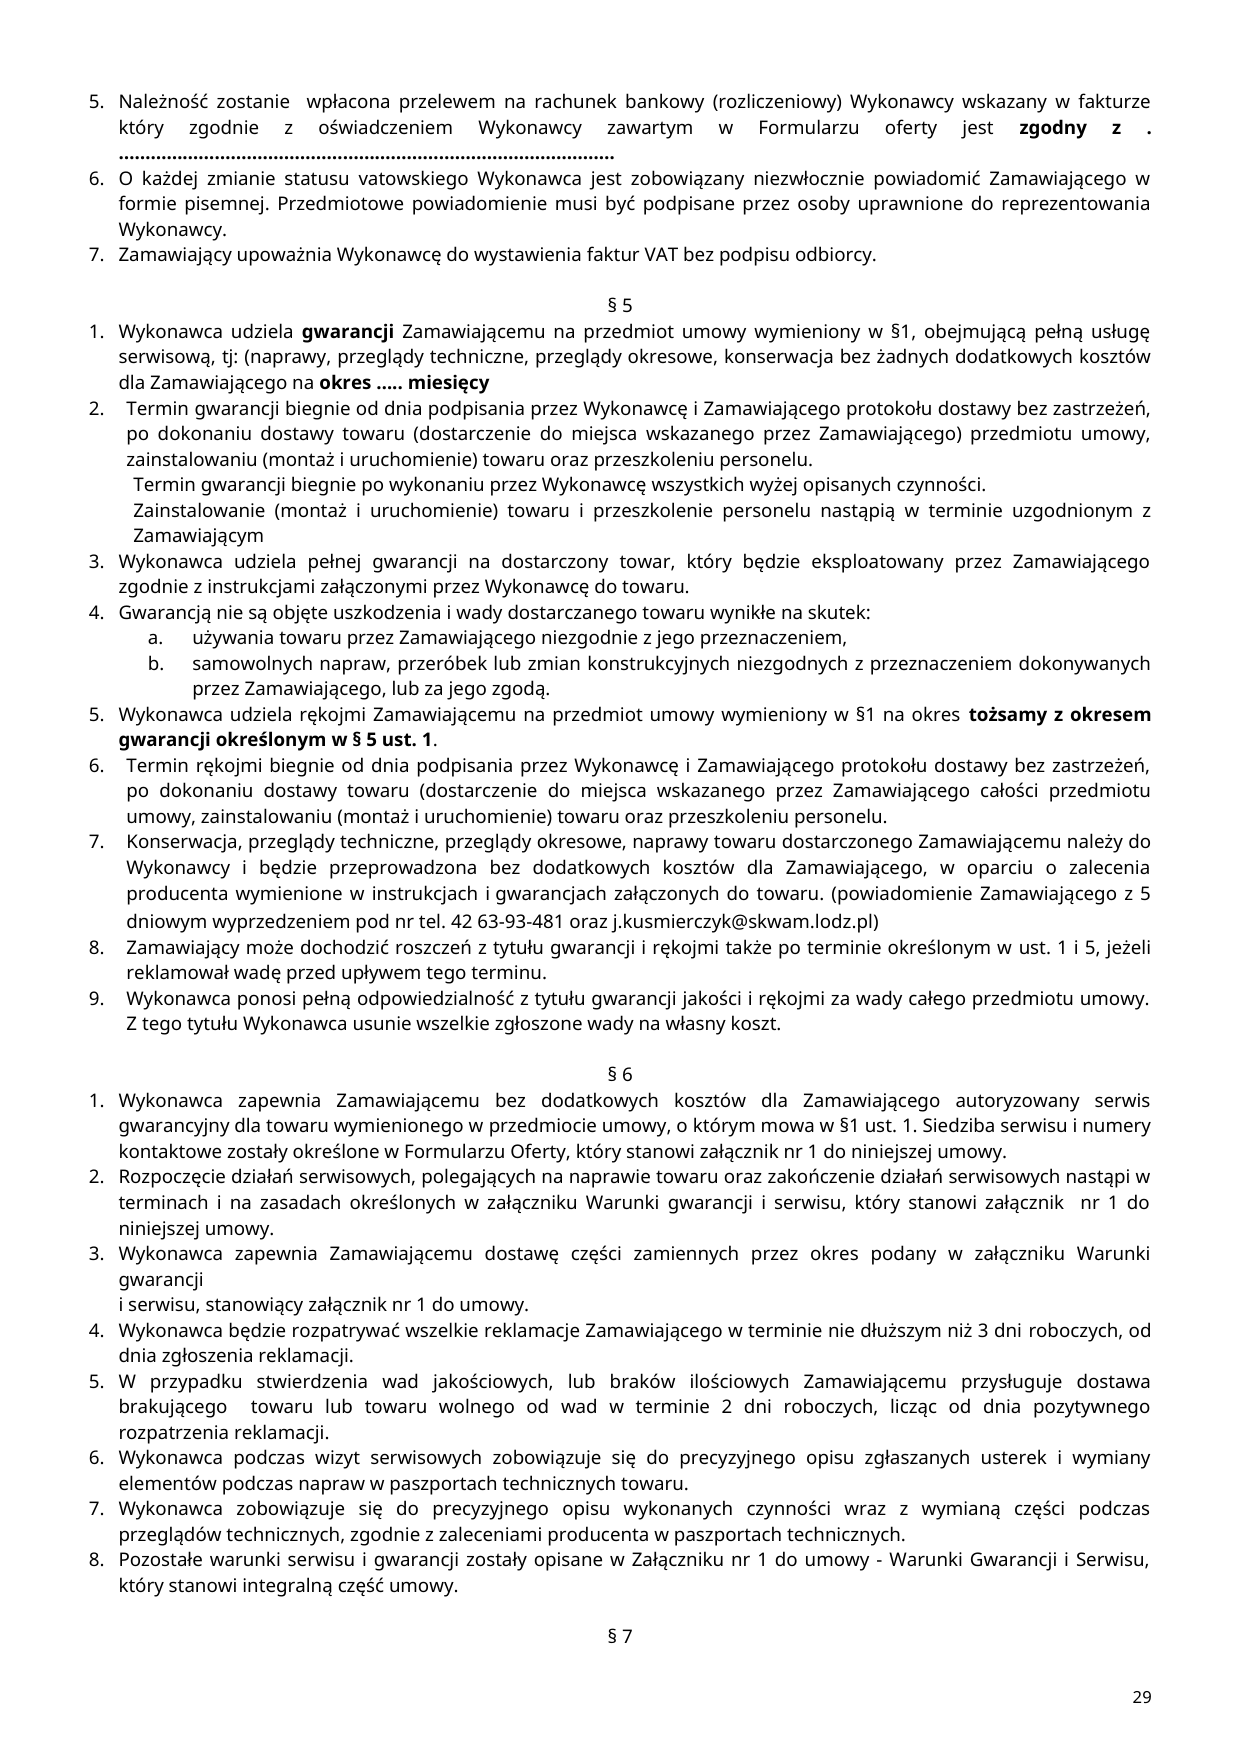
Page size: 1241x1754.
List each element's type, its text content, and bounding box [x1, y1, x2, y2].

list używania towaru przez Zamawiającego niezgodnie z jego przeznaczeniem, [148, 624, 1152, 650]
list Pozostałe warunki serwisu i gwarancji zostały opisane w Załączniku nr 1 do umowy - Warunki Gwarancji i Serwisu, który stanowi integralną część umowy. [89, 1547, 1152, 1598]
list Konserwacja, przeglądy techniczne, przeglądy okresowe, naprawy towaru dostarczonego Zamawiającemu należy do Wykonawcy i będzie przeprowadzona bez dodatkowych kosztów dla Zamawiającego, w oparciu o zalecenia producenta wymienione w instrukcjach i gwarancjach załączonych do towaru. (powiadomienie Zamawiającego z 5 dniowym wyprzedzeniem pod nr tel. 42 63-93-481 oraz j.kusmierczyk@skwam.lodz.pl) [89, 829, 1152, 934]
list Wykonawca zobowiązuje się do precyzyjnego opisu wykonanych czynności wraz z wymianą części podczas przeglądów technicznych, zgodnie z zaleceniami producenta w paszportach technicznych. [89, 1496, 1152, 1547]
list Wykonawca udziela pełnej gwarancji na dostarczony towar, który będzie eksploatowany przez Zamawiającego zgodnie z instrukcjami załączonymi przez Wykonawcę do towaru. [89, 548, 1152, 599]
list Zamawiający może dochodzić roszczeń z tytułu gwarancji i rękojmi także po terminie określonym w ust. 1 i 5, jeżeli reklamował wadę przed upływem tego terminu. [89, 934, 1152, 985]
list Wykonawca będzie rozpatrywać wszelkie reklamacje Zamawiającego w terminie nie dłuższym niż 3 dni roboczych, od dnia zgłoszenia reklamacji. [89, 1317, 1152, 1368]
text Zainstalowanie (montaż i uruchomienie) towaru i przeszkolenie personelu nastąpią w terminie uzgodnionym z Zamawiającym [133, 497, 1152, 548]
list Wykonawca podczas wizyt serwisowych zobowiązuje się do precyzyjnego opisu zgłaszanych usterek i wymiany elementów podczas napraw w paszportach technicznych towaru. [89, 1444, 1152, 1496]
list Wykonawca zapewnia Zamawiającemu dostawę części zamiennych przez okres podany w załączniku Warunki gwarancji i serwisu, stanowiący załącznik nr 1 do umowy. [89, 1240, 1152, 1317]
list Zamawiający upoważnia Wykonawcę do wystawienia faktur VAT bez podpisu odbiorcy. [89, 242, 1152, 267]
text Termin gwarancji biegnie po wykonaniu przez Wykonawcę wszystkich wyżej opisanych czynności. [133, 471, 1152, 497]
text § 7 [89, 1623, 1152, 1649]
list Należność zostanie wpłacona przelewem na rachunek bankowy (rozliczeniowy) Wykonawcy wskazany w fakturze który zgodnie z oświadczeniem Wykonawcy zawartym w Formularzu oferty jest zgodny z .………………………………………………………………………………… [89, 89, 1152, 165]
list Wykonawca ponosi pełną odpowiedzialność z tytułu gwarancji jakości i rękojmi za wady całego przedmiotu umowy. Z tego tytułu Wykonawca usunie wszelkie zgłoszone wady na własny koszt. [89, 985, 1152, 1036]
list Gwarancją nie są objęte uszkodzenia i wady dostarczanego towaru wynikłe na skutek: [89, 599, 1152, 624]
list Termin rękojmi biegnie od dnia podpisania przez Wykonawcę i Zamawiającego protokołu dostawy bez zastrzeżeń, po dokonaniu dostawy towaru (dostarczenie do miejsca wskazanego przez Zamawiającego całości przedmiotu umowy, zainstalowaniu (montaż i uruchomienie) towaru oraz przeszkoleniu personelu. [89, 752, 1152, 829]
list W przypadku stwierdzenia wad jakościowych, lub braków ilościowych Zamawiającemu przysługuje dostawa brakującego towaru lub towaru wolnego od wad w terminie 2 dni roboczych, licząc od dnia pozytywnego rozpatrzenia reklamacji. [89, 1368, 1152, 1444]
list O każdej zmianie statusu vatowskiego Wykonawca jest zobowiązany niezwłocznie powiadomić Zamawiającego w formie pisemnej. Przedmiotowe powiadomienie musi być podpisane przez osoby uprawnione do reprezentowania Wykonawcy. [89, 165, 1152, 242]
list Wykonawca udziela gwarancji Zamawiającemu na przedmiot umowy wymieniony w §1, obejmującą pełną usługę serwisową, tj: (naprawy, przeglądy techniczne, przeglądy okresowe, konserwacja bez żadnych dodatkowych kosztów dla Zamawiającego na okres ….. miesięcy [89, 318, 1152, 395]
list Rozpoczęcie działań serwisowych, polegających na naprawie towaru oraz zakończenie działań serwisowych nastąpi w terminach i na zasadach określonych w załączniku Warunki gwarancji i serwisu, który stanowi załącznik nr 1 do niniejszej umowy. [89, 1164, 1152, 1240]
list samowolnych napraw, przeróbek lub zmian konstrukcyjnych niezgodnych z przeznaczeniem dokonywanych przez Zamawiającego, lub za jego zgodą. [148, 650, 1152, 701]
list Termin gwarancji biegnie od dnia podpisania przez Wykonawcę i Zamawiającego protokołu dostawy bez zastrzeżeń, po dokonaniu dostawy towaru (dostarczenie do miejsca wskazanego przez Zamawiającego) przedmiotu umowy, zainstalowaniu (montaż i uruchomienie) towaru oraz przeszkoleniu personelu. [89, 395, 1152, 471]
list Wykonawca zapewnia Zamawiającemu bez dodatkowych kosztów dla Zamawiającego autoryzowany serwis gwarancyjny dla towaru wymienionego w przedmiocie umowy, o którym mowa w §1 ust. 1. Siedziba serwisu i numery kontaktowe zostały określone w Formularzu Oferty, który stanowi załącznik nr 1 do niniejszej umowy. [89, 1087, 1152, 1164]
text § 5 [89, 293, 1152, 318]
list Wykonawca udziela rękojmi Zamawiającemu na przedmiot umowy wymieniony w §1 na okres tożsamy z okresem gwarancji określonym w § 5 ust. 1. [89, 701, 1152, 752]
text § 6 [89, 1062, 1152, 1087]
